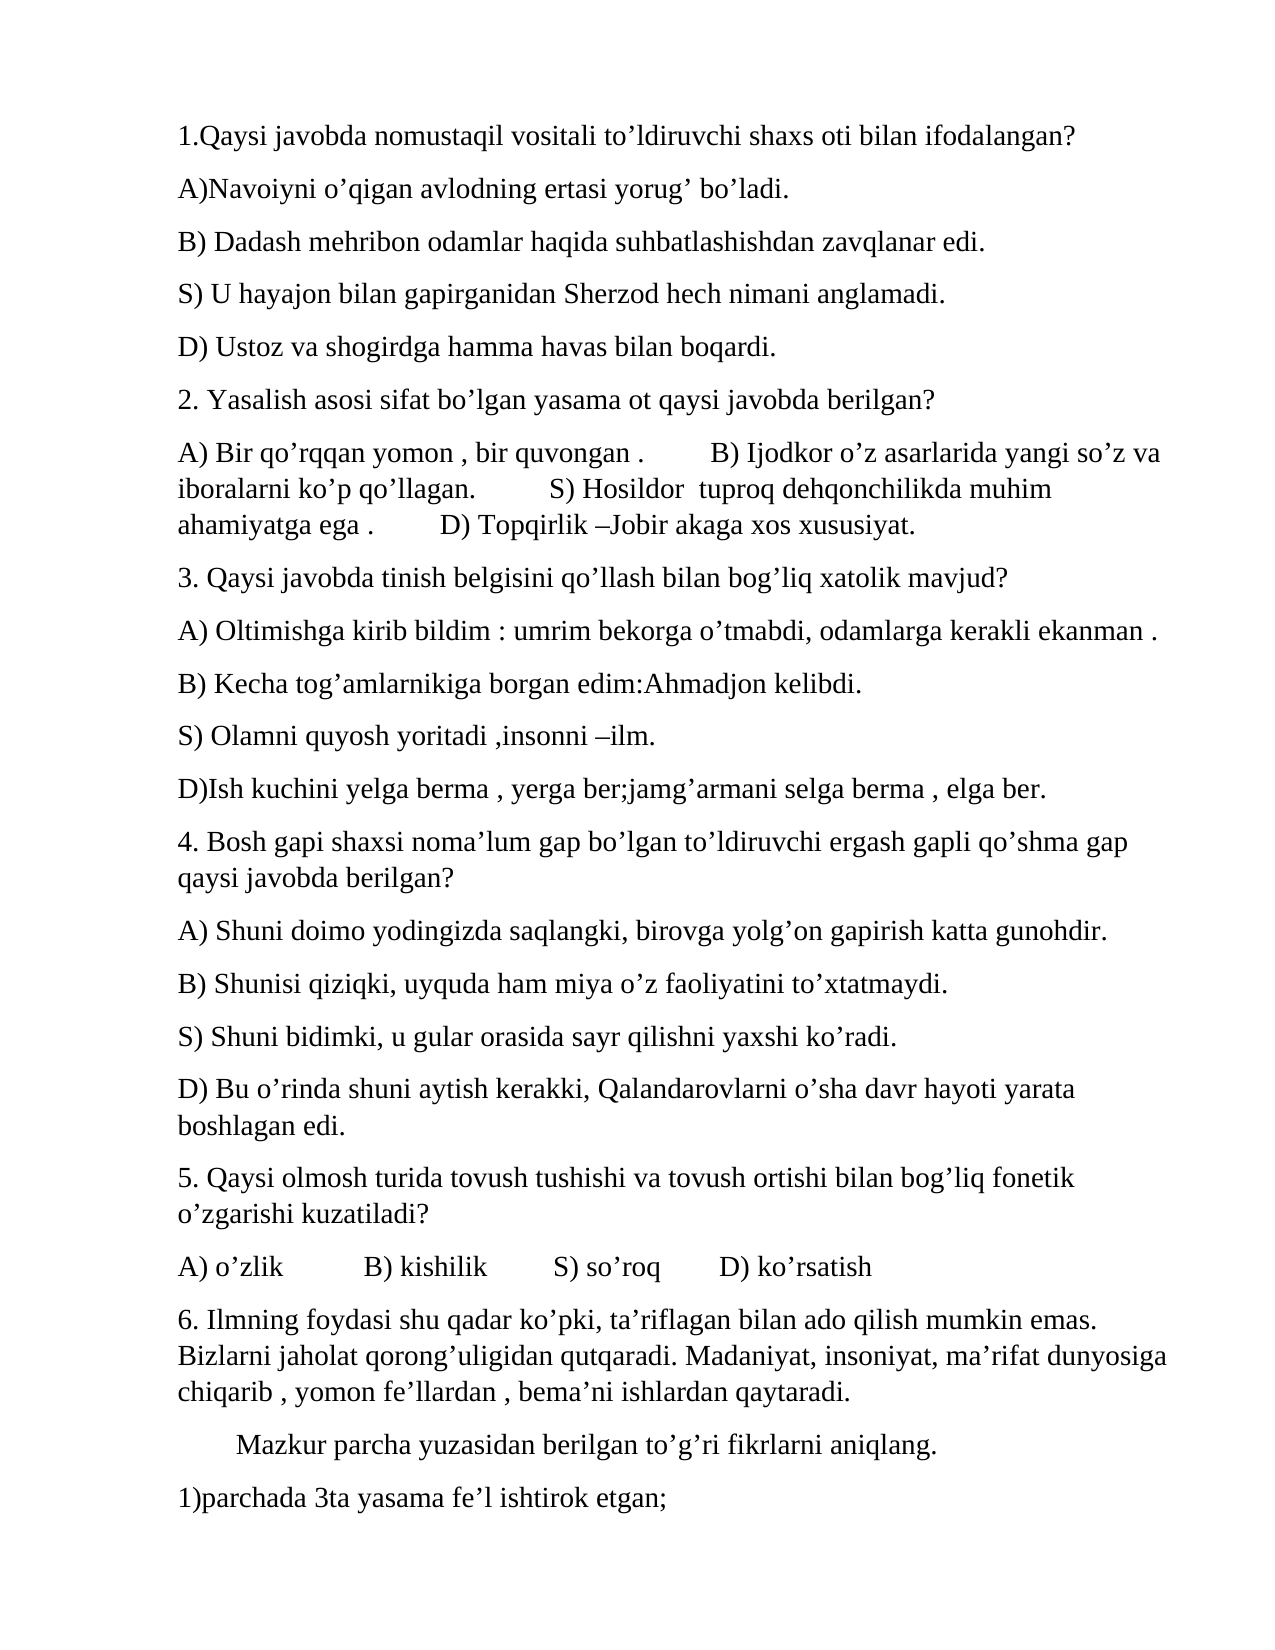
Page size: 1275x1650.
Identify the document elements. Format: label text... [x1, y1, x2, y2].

text S) Olamni quyosh yoritadi ,insonni –ilm. [177, 718, 1186, 752]
text A) o’zlik B) kishilik S) so’roq D) ko’rsatish [177, 1249, 1186, 1283]
text A)Navoiyni o’qigan avlodning ertasi yorug’ bo’ladi. [177, 171, 1186, 204]
text 1.Qaysi javobda nomustaqil vositali to’ldiruvchi shaxs oti bilan ifodalangan? [177, 118, 1186, 152]
text 6. Ilmning foydasi shu qadar ko’pki, ta’riflagan bilan ado qilish mumkin emas. Bizlarni jaholat qorong’uligidan qutqaradi. Madaniyat, insoniyat, ma’rifat dunyosiga chiqarib , yomon fe’llardan , bema’ni ishlardan qaytaradi. [177, 1302, 1186, 1408]
text B) Dadash mehribon odamlar haqida suhbatlashishdan zavqlanar edi. [177, 224, 1186, 257]
text A) Oltimishga kirib bildim : umrim bekorga o’tmabdi, odamlarga kerakli ekanman . [177, 613, 1186, 646]
text 3. Qaysi javobda tinish belgisini qo’llash bilan bog’liq xatolik mavjud? [177, 560, 1186, 594]
text Mazkur parcha yuzasidan berilgan to’g’ri fikrlarni aniqlang. [177, 1427, 1186, 1461]
text 2. Yasalish asosi sifat bo’lgan yasama ot qaysi javobda berilgan? [177, 382, 1186, 416]
text D)Ish kuchini yelga berma , yerga ber;jamg’armani selga berma , elga ber. [177, 771, 1186, 805]
text D) Bu o’rinda shuni aytish kerakki, Qalandarovlarni o’sha davr hayoti yarata boshlagan edi. [177, 1072, 1186, 1141]
text D) Ustoz va shogirdga hamma havas bilan boqardi. [177, 329, 1186, 363]
text A) Bir qo’rqqan yomon , bir quvongan . B) Ijodkor o’z asarlarida yangi so’z va iboralarni ko’p qo’llagan. S) Hosildor tuproq dehqonchilikda muhim ahamiyatga ega . D) Topqirlik –Jobir akaga xos xususiyat. [177, 435, 1186, 541]
text B) Kecha tog’amlarnikiga borgan edim:Ahmadjon kelibdi. [177, 666, 1186, 699]
text 4. Bosh gapi shaxsi noma’lum gap bo’lgan to’ldiruvchi ergash gapli qo’shma gap qaysi javobda berilgan? [177, 824, 1186, 894]
text 1)parchada 3ta yasama fe’l ishtirok etgan; [177, 1480, 1186, 1514]
text A) Shuni doimo yodingizda saqlangki, birovga yolg’on gapirish katta gunohdir. [177, 913, 1186, 947]
text 5. Qaysi olmosh turida tovush tushishi va tovush ortishi bilan bog’liq fonetik o’zgarishi kuzatiladi? [177, 1161, 1186, 1230]
text S) Shuni bidimki, u gular orasida sayr qilishni yaxshi ko’radi. [177, 1019, 1186, 1052]
text S) U hayajon bilan gapirganidan Sherzod hech nimani anglamadi. [177, 277, 1186, 310]
text B) Shunisi qiziqki, uyquda ham miya o’z faoliyatini to’xtatmaydi. [177, 966, 1186, 999]
